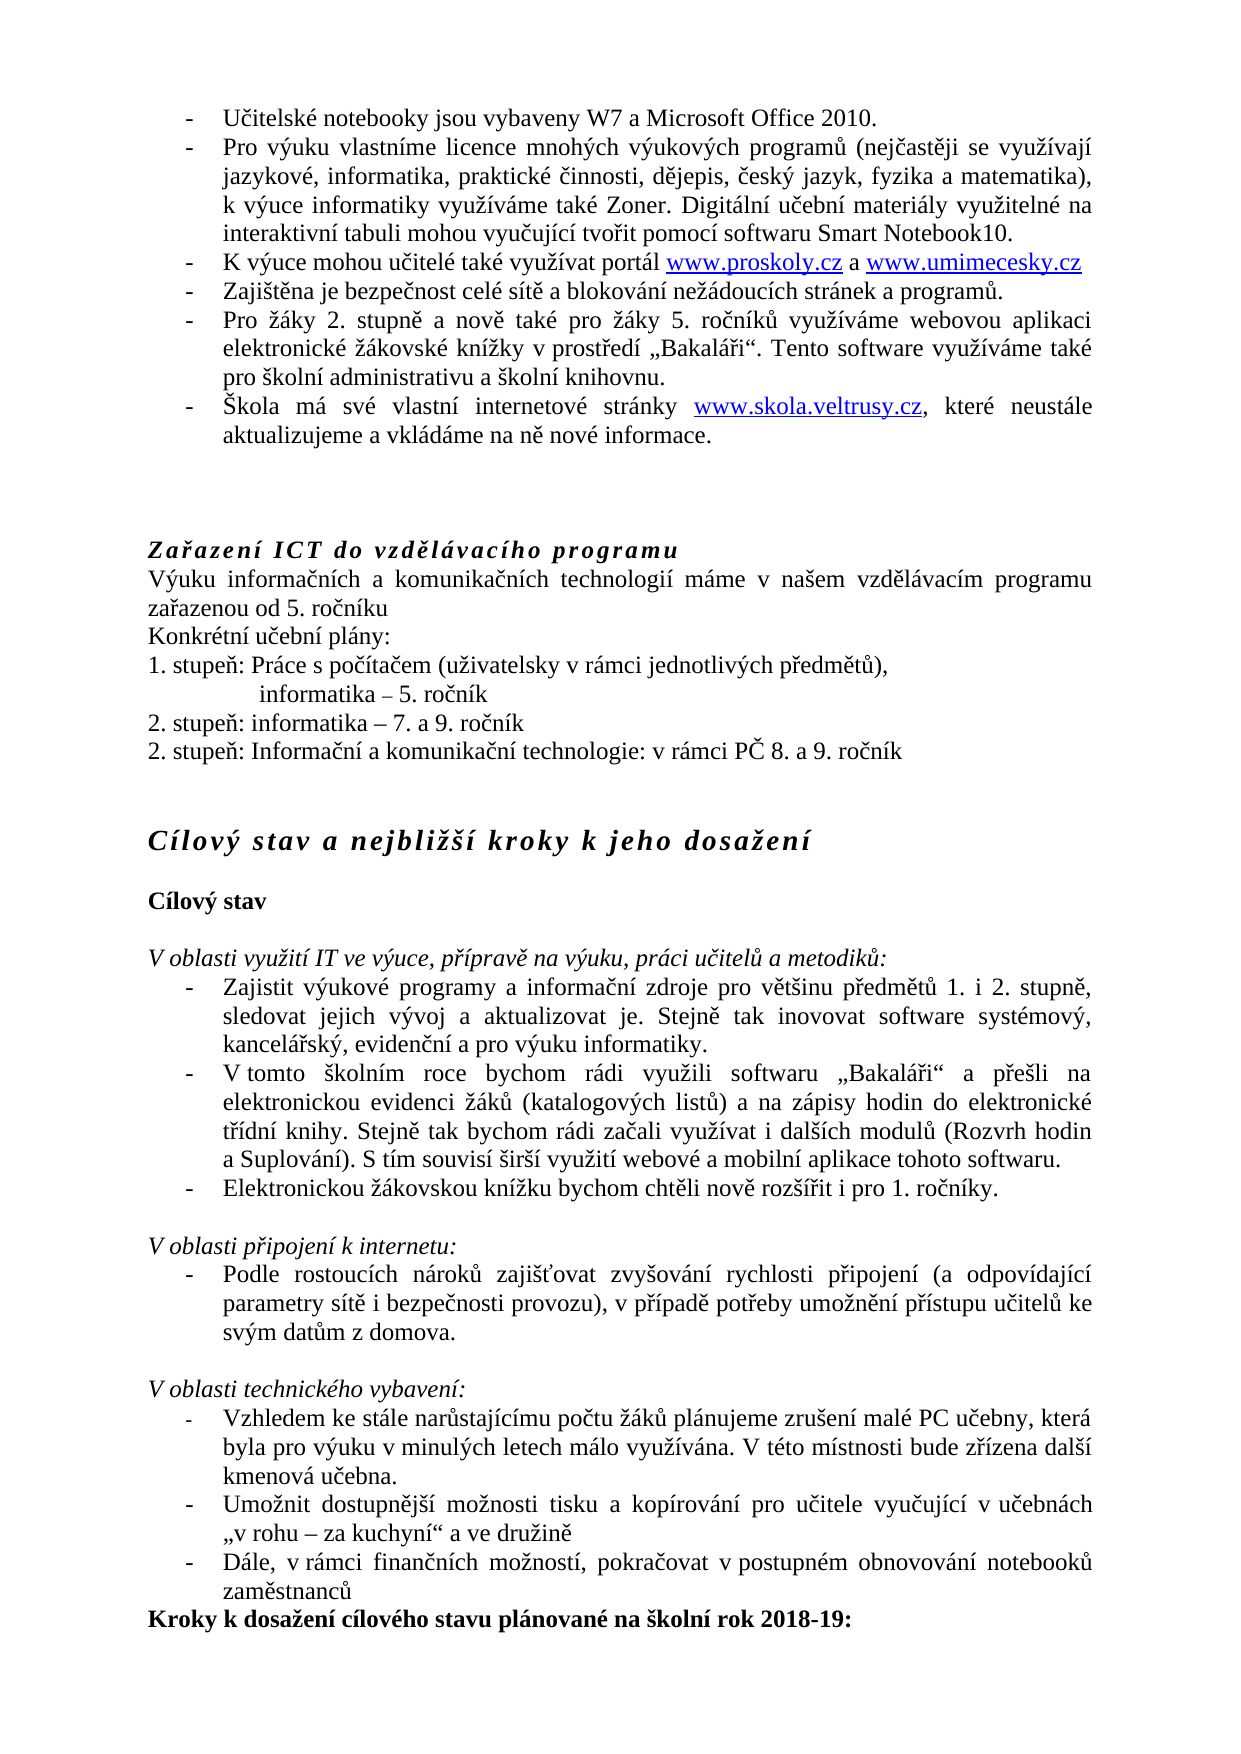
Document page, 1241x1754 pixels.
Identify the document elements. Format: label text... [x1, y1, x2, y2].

subtitle Cílový stav a nejbližší kroky k jeho dosažení [148, 823, 1093, 857]
text V oblasti technického vybavení: [148, 1374, 1093, 1403]
text V oblasti připojení k internetu: [148, 1231, 1093, 1259]
text 1. stupeň: Práce s počítačem (uživatelsky v rámci jednotlivých předmětů), [148, 650, 1093, 679]
list Pro žáky 2. stupně a nově také pro žáky 5. ročníků využíváme webovou aplikaci elektronické žákovské knížky v prostředí „Bakaláři“. Tento software využíváme také pro školní administrativu a školní knihovnu. [185, 305, 1093, 391]
text V oblasti využití IT ve výuce, přípravě na výuku, práci učitelů a metodiků: [148, 943, 1093, 972]
list Pro výuku vlastníme licence mnohých výukových programů (nejčastěji se využívají jazykové, informatika, praktické činnosti, dějepis, český jazyk, fyzika a matematika), k výuce informatiky využíváme také Zoner. Digitální učební materiály využitelné na interaktivní tabuli mohou vyučující tvořit pomocí softwaru Smart Notebook10. [185, 132, 1093, 247]
text Výuku informačních a komunikačních technologií máme v našem vzdělávacím programu zařazenou od 5. ročníku [148, 564, 1093, 621]
list Umožnit dostupnější možnosti tisku a kopírování pro učitele vyučující v učebnách „v rohu – za kuchyní“ a ve družině [185, 1489, 1093, 1547]
subtitle Zařazení ICT do vzdělávacího programu [148, 535, 1093, 564]
list V tomto školním roce bychom rádi využili softwaru „Bakaláři“ a přešli na elektronickou evidenci žáků (katalogových listů) a na zápisy hodin do elektronické třídní knihy. Stejně tak bychom rádi začali využívat i dalších modulů (Rozvrh hodin a Suplování). S tím souvisí širší využití webové a mobilní aplikace tohoto softwaru. [185, 1058, 1093, 1173]
text informatika – 5. ročník [148, 679, 1093, 708]
list K výuce mohou učitelé také využívat portál www.proskoly.cz a www.umimecesky.cz [185, 247, 1093, 276]
list Vzhledem ke stále narůstajícímu počtu žáků plánujeme zrušení malé PC učebny, která byla pro výuku v minulých letech málo využívána. V této místnosti bude zřízena další kmenová učebna. [185, 1403, 1093, 1489]
list Zajistit výukové programy a informační zdroje pro většinu předmětů 1. i 2. stupně, sledovat jejich vývoj a aktualizovat je. Stejně tak inovovat software systémový, kancelářský, evidenční a pro výuku informatiky. [185, 972, 1093, 1058]
list Učitelské notebooky jsou vybaveny W7 a Microsoft Office 2010. [185, 103, 1093, 132]
text Konkrétní učební plány: [148, 621, 1093, 650]
list Škola má své vlastní internetové stránky www.skola.veltrusy.cz, které neustále aktualizujeme a vkládáme na ně nové informace. [185, 391, 1093, 448]
text 2. stupeň: informatika – 7. a 9. ročník [148, 708, 1093, 736]
list Podle rostoucích nároků zajišťovat zvyšování rychlosti připojení (a odpovídající parametry sítě i bezpečnosti provozu), v případě potřeby umožnění přístupu učitelů ke svým datům z domova. [185, 1259, 1093, 1346]
list Zajištěna je bezpečnost celé sítě a blokování nežádoucích stránek a programů. [185, 276, 1093, 305]
list Dále, v rámci finančních možností, pokračovat v postupném obnovování notebooků zaměstnanců [185, 1547, 1093, 1604]
list Elektronickou žákovskou knížku bychom chtěli nově rozšířit i pro 1. ročníky. [185, 1173, 1093, 1202]
text Cílový stav [148, 886, 1093, 914]
text Kroky k dosažení cílového stavu plánované na školní rok 2018-19: [148, 1604, 1093, 1633]
text 2. stupeň: Informační a komunikační technologie: v rámci PČ 8. a 9. ročník [148, 736, 1093, 765]
